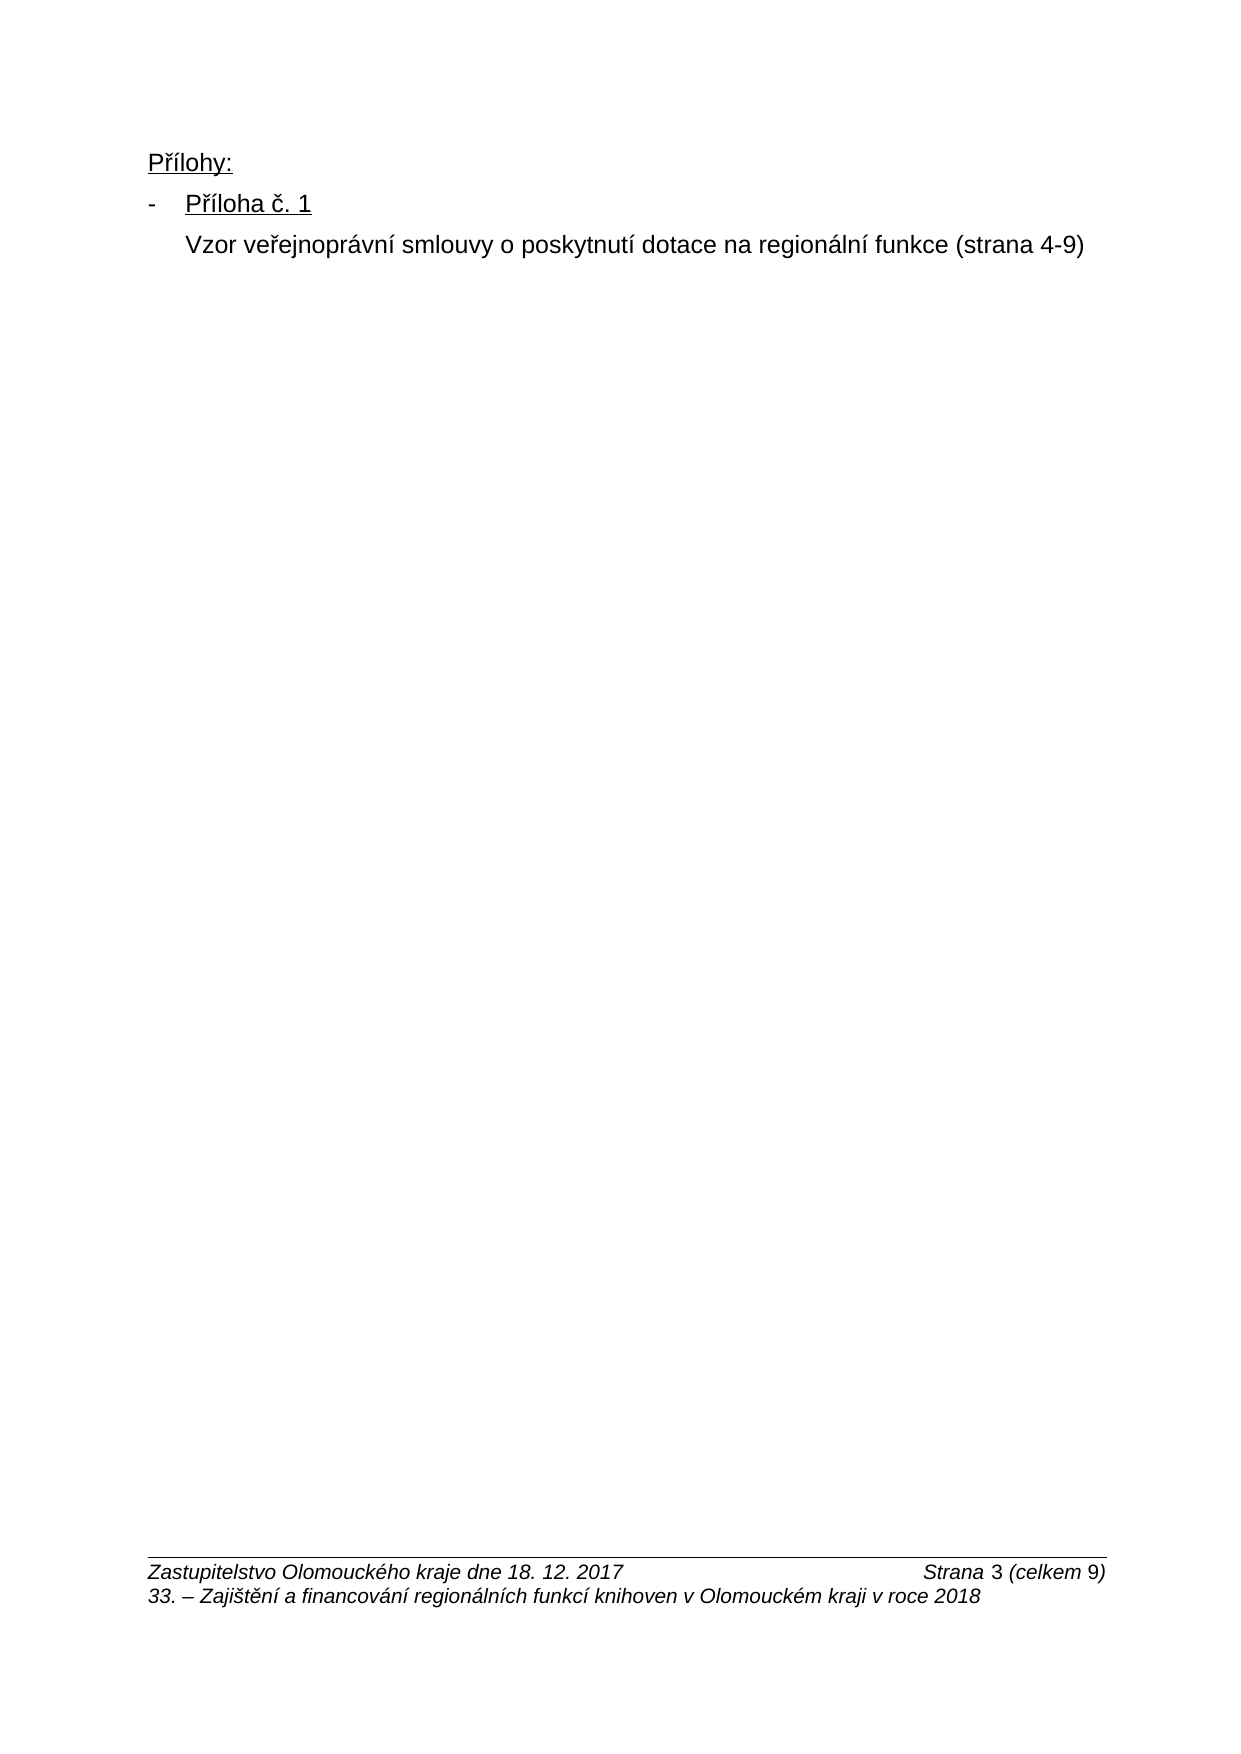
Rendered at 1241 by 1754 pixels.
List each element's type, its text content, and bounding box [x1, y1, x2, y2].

list Příloha č. 1 [148, 189, 1107, 218]
text Vzor veřejnoprávní smlouvy o poskytnutí dotace na regionální funkce (strana 4-9) [148, 230, 1107, 259]
text Přílohy: [148, 148, 1107, 176]
